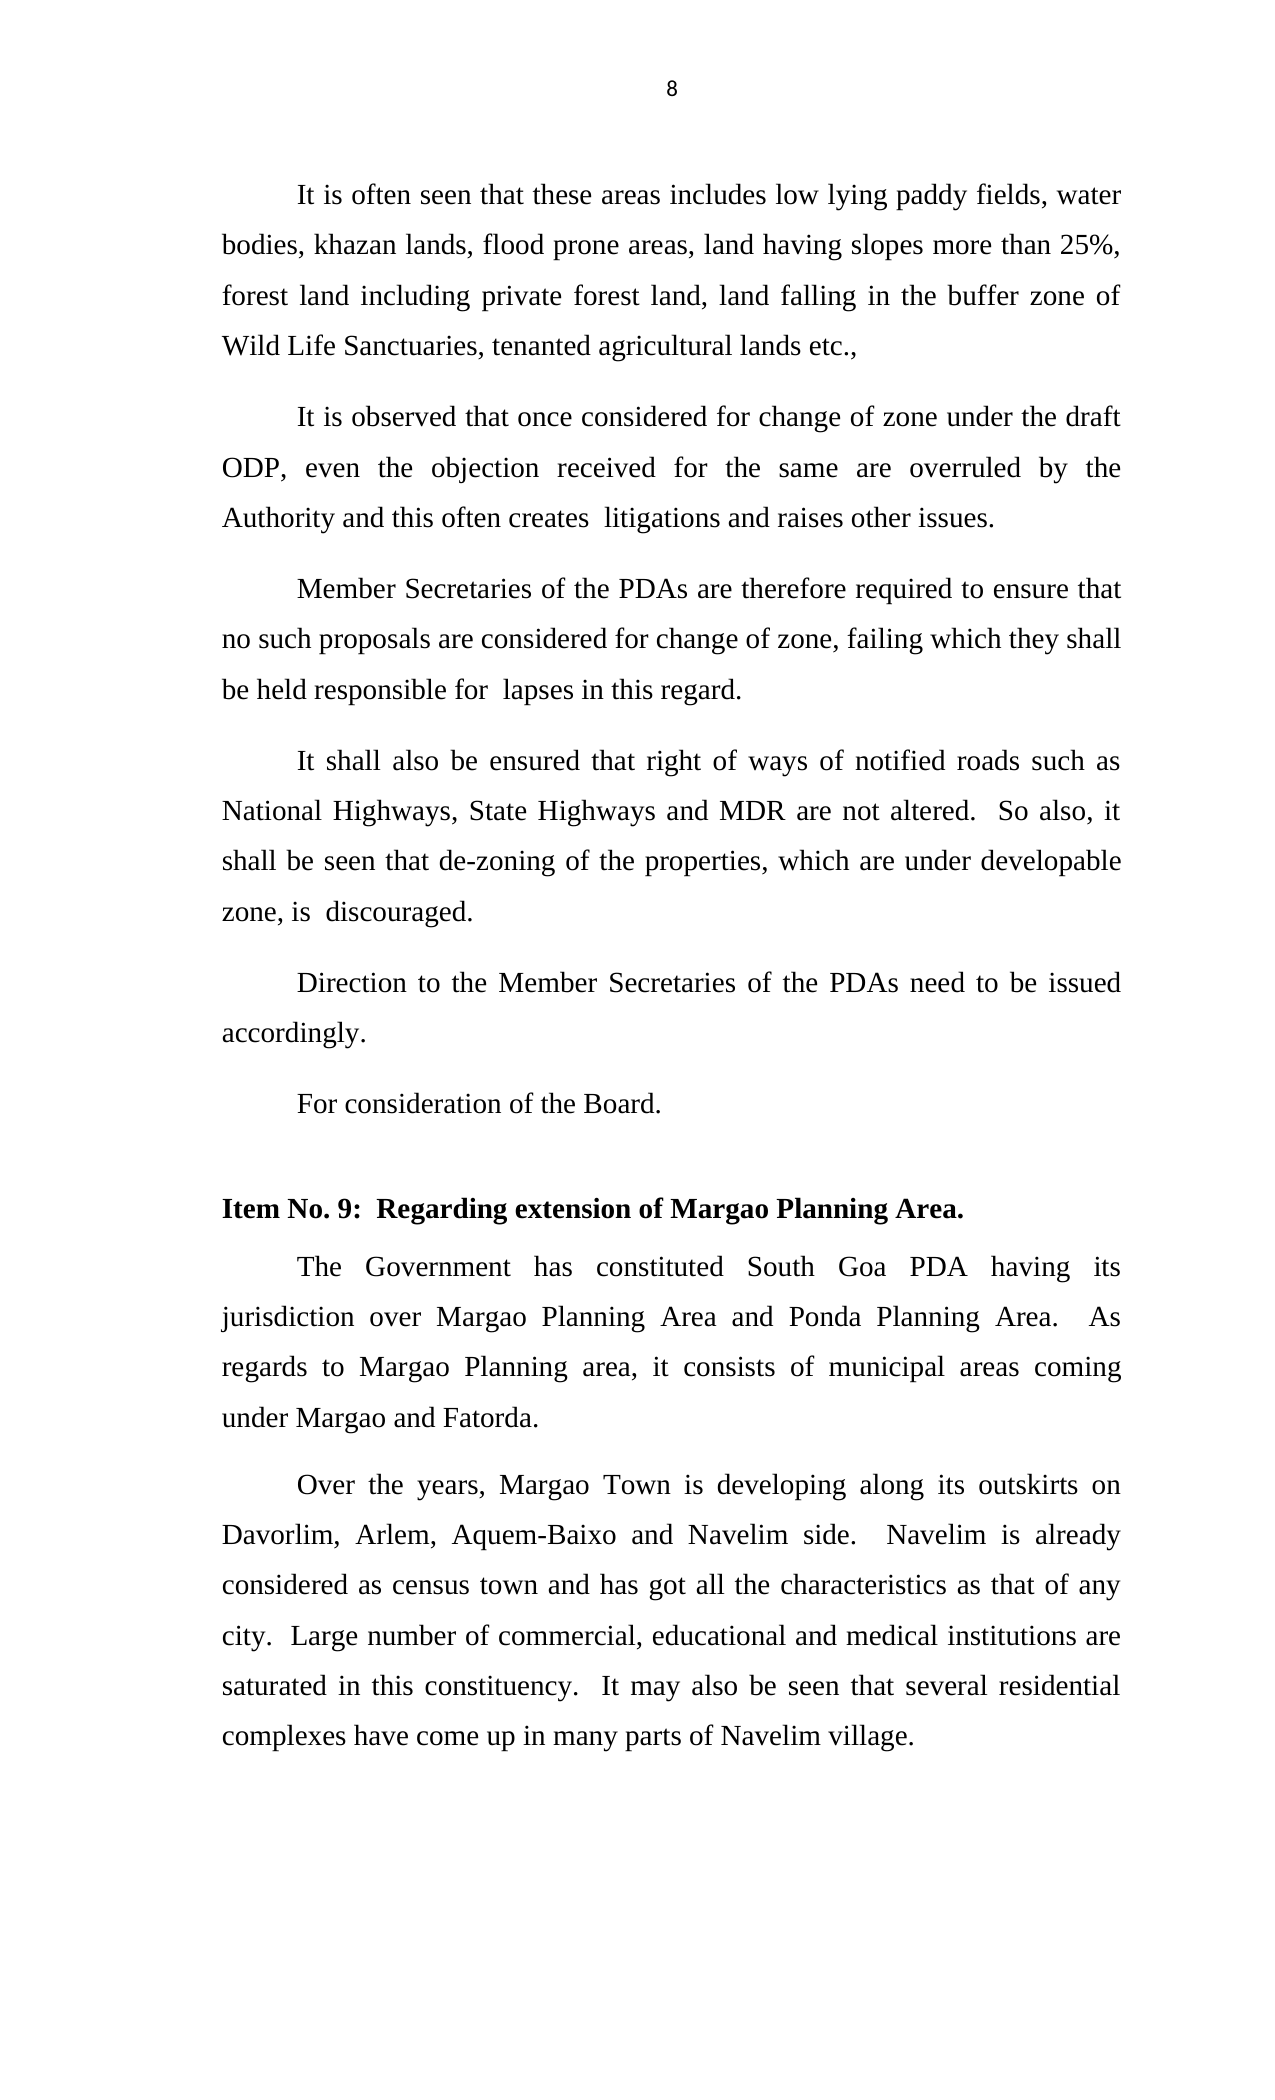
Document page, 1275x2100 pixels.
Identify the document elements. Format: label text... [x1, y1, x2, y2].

text Member Secretaries of the PDAs are therefore required to ensure that no such proposals are considered for change of zone, failing which they shall be held responsible for lapses in this regard. [222, 571, 1122, 705]
list The Government has constituted South Goa PDA having its jurisdiction over Margao Planning Area and Ponda Planning Area. As regards to Margao Planning area, it consists of municipal areas coming under Margao and Fatorda. [222, 1249, 1122, 1433]
text Direction to the Member Secretaries of the PDAs need to be issued accordingly. [222, 965, 1122, 1049]
text It shall also be ensured that right of ways of notified roads such as National Highways, State Highways and MDR are not altered. So also, it shall be seen that de-zoning of the properties, which are under developable zone, is discouraged. [222, 743, 1122, 927]
text For consideration of the Board. [222, 1086, 1122, 1120]
text It is observed that once considered for change of zone under the draft ODP, even the objection received for the same are overruled by the Authority and this often creates litigations and raises other issues. [222, 399, 1122, 533]
list Item No. 9: Regarding extension of Margao Planning Area. [222, 1191, 1122, 1225]
text It is often seen that these areas includes low lying paddy fields, water bodies, khazan lands, flood prone areas, land having slopes more than 25%, forest land including private forest land, land falling in the buffer zone of Wild Life Sanctuaries, tenanted agricultural lands etc., [222, 177, 1122, 362]
list Over the years, Margao Town is developing along its outskirts on Davorlim, Arlem, Aquem-Baixo and Navelim side. Navelim is already considered as census town and has got all the characteristics as that of any city. Large number of commercial, educational and medical institutions are saturated in this constituency. It may also be seen that several residential complexes have come up in many parts of Navelim village. [222, 1467, 1122, 1752]
